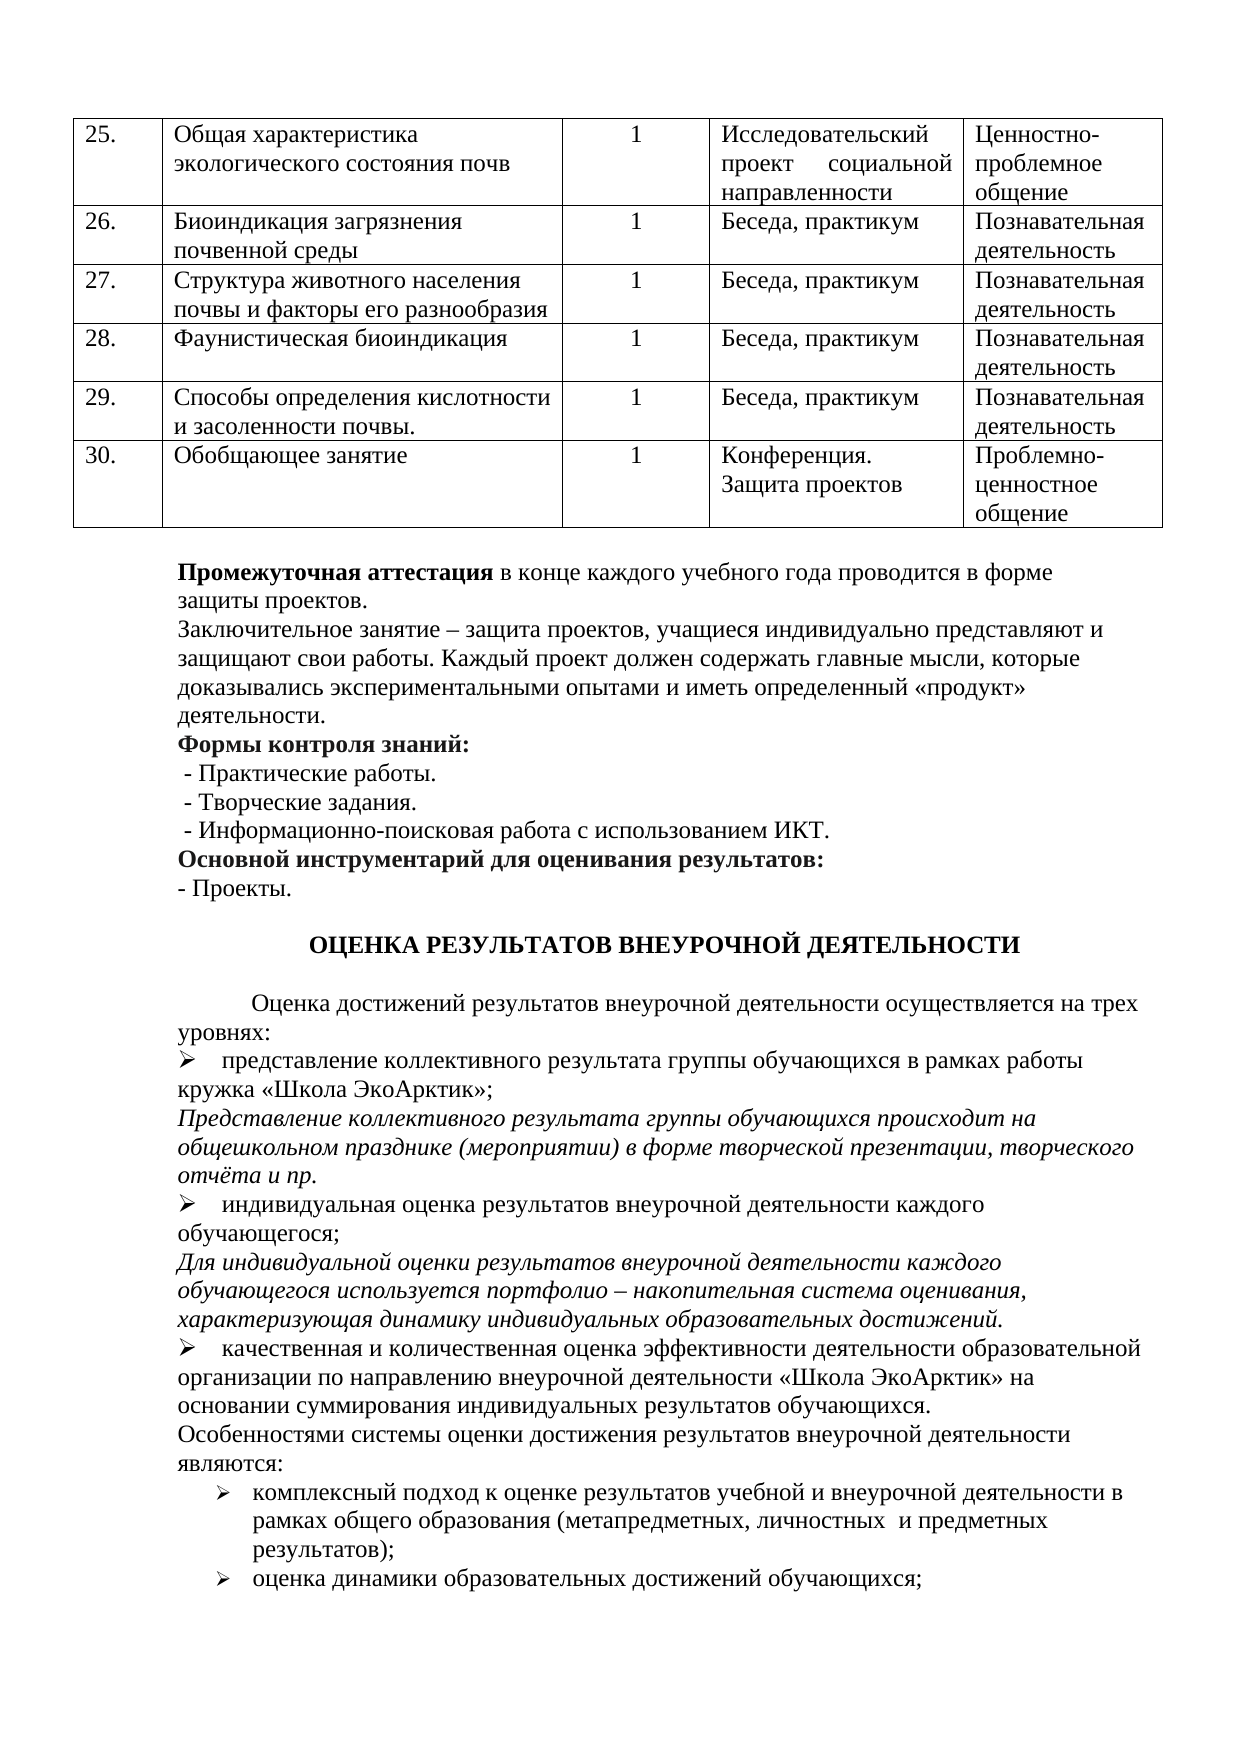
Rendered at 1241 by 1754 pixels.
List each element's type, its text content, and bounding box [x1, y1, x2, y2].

table_cell Беседа, практикум [710, 265, 963, 322]
table_cell Биоиндикация загрязнения почвенной среды [163, 206, 562, 264]
table_cell 1 [563, 206, 709, 264]
table_cell Структура животного населения почвы и факторы его разнообразия [163, 265, 562, 322]
text деятельности. [177, 700, 1152, 729]
text защиты проектов. [177, 585, 1152, 614]
table_cell Способы определения кислотности и засоленности почвы. [163, 382, 562, 439]
list Для индивидуальной оценки результатов внеурочной деятельности каждого обучающегося используется портфолио – накопительная система оценивания, характеризующая динамику индивидуальных образовательных достижений. [177, 1247, 1152, 1333]
table_cell Беседа, практикум [710, 206, 963, 264]
text Формы контроля знаний: - Практические работы. - Творческие задания. - Информационно-поисковая работа с использованием ИКТ. Основной инструментарий для оценивания результатов: - Проекты. [177, 729, 1152, 902]
table_cell Познавательная деятельность [964, 324, 1162, 381]
table_cell 29. [74, 382, 162, 439]
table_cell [710, 119, 963, 205]
table_cell 1 [563, 265, 709, 322]
list качественная и количественная оценка эффективности деятельности образовательной организации по направлению внеурочной деятельности «Школа ЭкоАрктик» на основании суммирования индивидуальных результатов обучающихся. [177, 1333, 1152, 1419]
text Заключительное занятие – защита проектов, учащиеся индивидуально представляют и [177, 614, 1152, 643]
table_cell 1 [563, 441, 709, 527]
text Оценка достижений результатов внеурочной деятельности осуществляется на трех уровнях: [177, 988, 1152, 1045]
list Представление коллективного результата группы обучающихся происходит на общешкольном празднике (мероприятии) в форме творческой презентации, творческого отчёта и пр. [177, 1103, 1152, 1189]
table_cell Беседа, практикум [710, 324, 963, 381]
text защищают свои работы. Каждый проект должен содержать главные мысли, которые [177, 643, 1152, 672]
table_cell Познавательная деятельность [964, 206, 1162, 264]
table_cell Проблемно-ценностное общение [964, 441, 1162, 527]
text Особенностями системы оценки достижения результатов внеурочной деятельности являются: [177, 1419, 1152, 1477]
table_cell 1 [563, 324, 709, 381]
table_cell Конференция. Защита проектов [710, 441, 963, 527]
table_cell 25. [74, 119, 162, 205]
text ОЦЕНКА РЕЗУЛЬТАТОВ ВНЕУРОЧНОЙ ДЕЯТЕЛЬНОСТИ [177, 930, 1152, 959]
table_cell Познавательная деятельность [964, 265, 1162, 322]
table_cell 28. [74, 324, 162, 381]
table_cell Фаунистическая биоиндикация [163, 324, 562, 381]
table_cell 27. [74, 265, 162, 322]
table_cell Общая характеристика экологического состояния почв [163, 119, 562, 205]
text Промежуточная аттестация в конце каждого учебного года проводится в форме [177, 557, 1152, 585]
list индивидуальная оценка результатов внеурочной деятельности каждого обучающегося; [177, 1189, 1152, 1247]
table_cell Беседа, практикум [710, 382, 963, 439]
table_cell 1 [563, 382, 709, 439]
list комплексный подход к оценке результатов учебной и внеурочной деятельности в рамках общего образования (метапредметных, личностных и предметных результатов); [215, 1477, 1152, 1563]
table_cell 26. [74, 206, 162, 264]
list представление коллективного результата группы обучающихся в рамках работы кружка «Школа ЭкоАрктик»; [177, 1045, 1152, 1103]
table_cell 30. [74, 441, 162, 527]
table_cell 1 [563, 119, 709, 205]
list оценка динамики образовательных достижений обучающихся; [215, 1563, 1152, 1592]
text доказывались экспериментальными опытами и иметь определенный «продукт» [177, 672, 1152, 700]
table_cell Обобщающее занятие [163, 441, 562, 527]
table_cell Познавательная деятельность [964, 382, 1162, 439]
table_cell Ценностно-проблемное общение [964, 119, 1162, 205]
